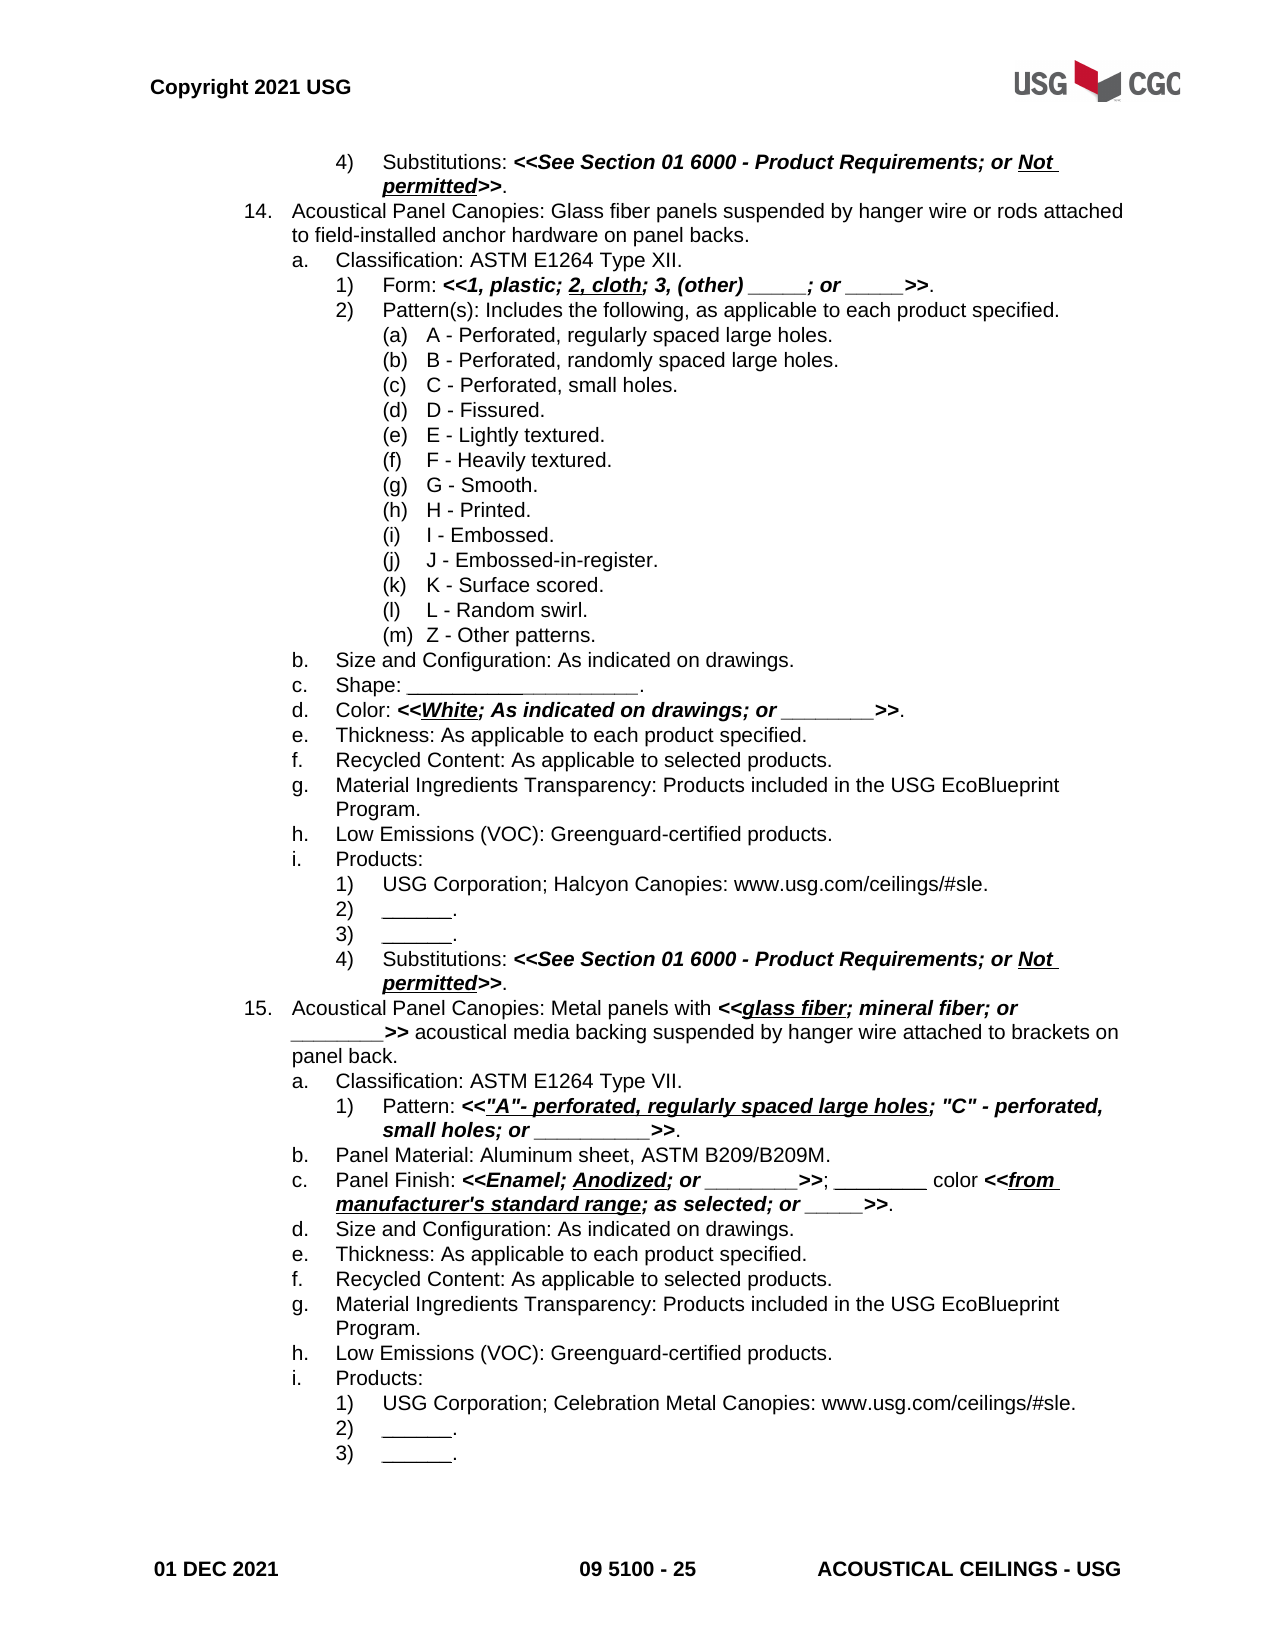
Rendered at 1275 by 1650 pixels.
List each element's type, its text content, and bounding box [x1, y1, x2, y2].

text e. Thickness: As applicable to each product specified. [292, 723, 1125, 747]
text 2) ______. [335, 897, 1125, 921]
text 2) ______. [335, 1416, 1125, 1439]
text b. Size and Configuration: As indicated on drawings. [292, 648, 1125, 672]
text 4) Substitutions: <<See Section 01 6000 - Product Requirements; or Not permitted>>. [335, 947, 1125, 995]
text f. Recycled Content: As applicable to selected products. [292, 1267, 1125, 1291]
picture [1014, 60, 1181, 101]
text 15. Acoustical Panel Canopies: Metal panels with <<glass fiber; mineral fiber; or ________>> acoustical media backing suspended by hanger wire attached to brackets on panel back. [244, 996, 1125, 1068]
text (j) J - Embossed-in-register. [382, 548, 1125, 572]
text c. Panel Finish: <<Enamel; Anodized; or ________>>; ________ color <<from manufacturer's standard range; as selected; or _____>>. [292, 1168, 1125, 1216]
text 14. Acoustical Panel Canopies: Glass fiber panels suspended by hanger wire or rods attached to field-installed anchor hardware on panel backs. [244, 199, 1125, 247]
text g. Material Ingredients Transparency: Products included in the USG EcoBlueprint Program. [292, 1292, 1125, 1339]
text (f) F - Heavily textured. [382, 448, 1125, 472]
text (b) B - Perforated, randomly spaced large holes. [382, 348, 1125, 372]
text 3) ______. [335, 922, 1125, 946]
text (a) A - Perforated, regularly spaced large holes. [382, 323, 1125, 347]
text d. Size and Configuration: As indicated on drawings. [292, 1217, 1125, 1241]
text c. Shape: ____________________. [292, 673, 1125, 697]
text (e) E - Lightly textured. [382, 423, 1125, 447]
text 4) Substitutions: <<See Section 01 6000 - Product Requirements; or Not permitted>>. [335, 150, 1125, 198]
text e. Thickness: As applicable to each product specified. [292, 1242, 1125, 1266]
text (h) H - Printed. [382, 498, 1125, 522]
text (i) I - Embossed. [382, 523, 1125, 547]
text i. Products: [292, 847, 1125, 871]
text (c) C - Perforated, small holes. [382, 373, 1125, 397]
text h. Low Emissions (VOC): Greenguard-certified products. [292, 1341, 1125, 1364]
text i. Products: [292, 1366, 1125, 1389]
text h. Low Emissions (VOC): Greenguard-certified products. [292, 822, 1125, 846]
text 1) Pattern: <<"A"- perforated, regularly spaced large holes; "C" - perforated, small holes; or __________>>. [335, 1094, 1125, 1142]
text (g) G - Smooth. [382, 473, 1125, 497]
text b. Panel Material: Aluminum sheet, ASTM B209/B209M. [292, 1143, 1125, 1167]
text 3) ______. [335, 1441, 1125, 1464]
text 1) USG Corporation; Celebration Metal Canopies: www.usg.com/ceilings/#sle. [335, 1391, 1125, 1414]
text 2) Pattern(s): Includes the following, as applicable to each product specified. [335, 298, 1125, 322]
text a. Classification: ASTM E1264 Type XII. [292, 248, 1125, 272]
text (d) D - Fissured. [382, 398, 1125, 422]
text 1) Form: <<1, plastic; 2, cloth; 3, (other) _____; or _____>>. [335, 273, 1125, 297]
text (k) K - Surface scored. [382, 573, 1125, 597]
text a. Classification: ASTM E1264 Type VII. [292, 1069, 1125, 1093]
text g. Material Ingredients Transparency: Products included in the USG EcoBlueprint Program. [292, 773, 1125, 821]
text 1) USG Corporation; Halcyon Canopies: www.usg.com/ceilings/#sle. [335, 872, 1125, 896]
text d. Color: <<White; As indicated on drawings; or ________>>. [292, 698, 1125, 722]
text (l) L - Random swirl. [382, 598, 1125, 622]
text (m) Z - Other patterns. [382, 623, 1125, 647]
text f. Recycled Content: As applicable to selected products. [292, 748, 1125, 772]
